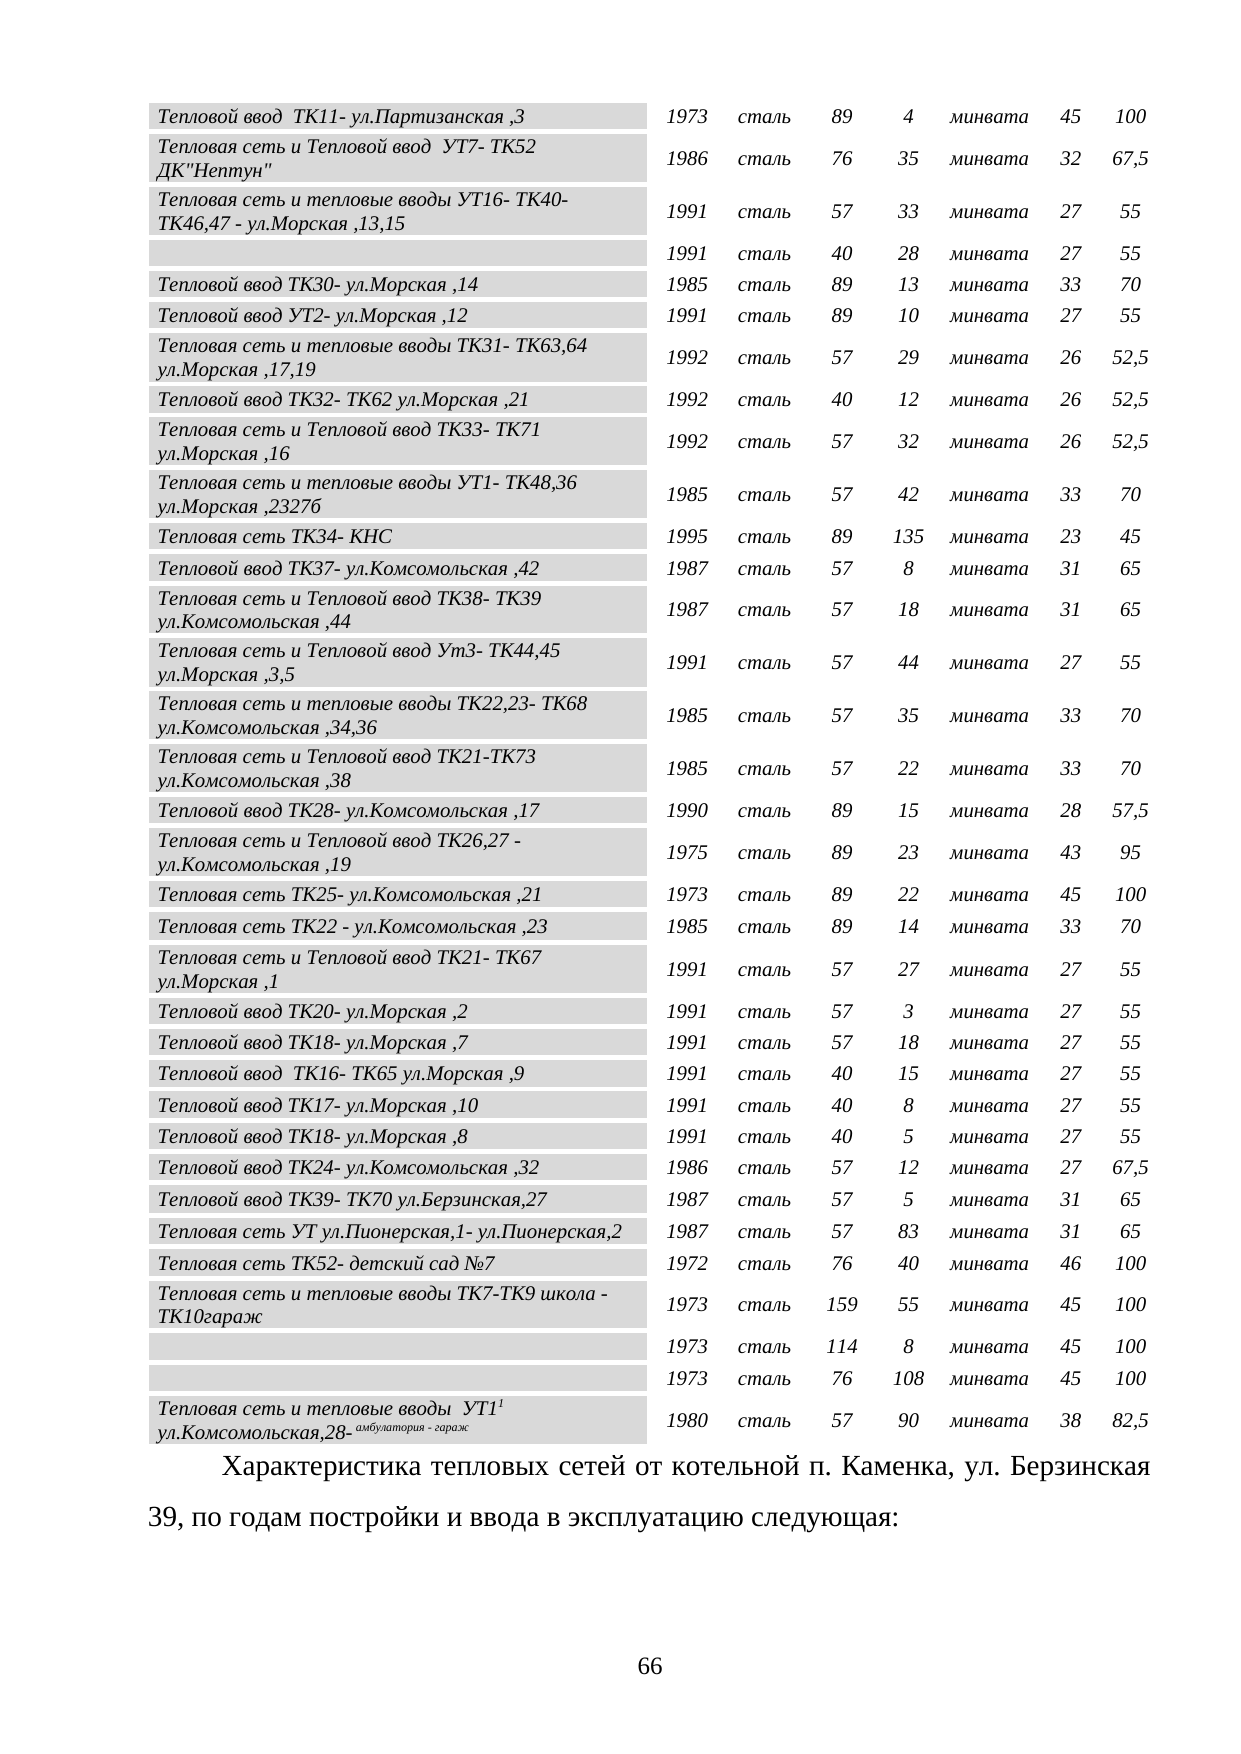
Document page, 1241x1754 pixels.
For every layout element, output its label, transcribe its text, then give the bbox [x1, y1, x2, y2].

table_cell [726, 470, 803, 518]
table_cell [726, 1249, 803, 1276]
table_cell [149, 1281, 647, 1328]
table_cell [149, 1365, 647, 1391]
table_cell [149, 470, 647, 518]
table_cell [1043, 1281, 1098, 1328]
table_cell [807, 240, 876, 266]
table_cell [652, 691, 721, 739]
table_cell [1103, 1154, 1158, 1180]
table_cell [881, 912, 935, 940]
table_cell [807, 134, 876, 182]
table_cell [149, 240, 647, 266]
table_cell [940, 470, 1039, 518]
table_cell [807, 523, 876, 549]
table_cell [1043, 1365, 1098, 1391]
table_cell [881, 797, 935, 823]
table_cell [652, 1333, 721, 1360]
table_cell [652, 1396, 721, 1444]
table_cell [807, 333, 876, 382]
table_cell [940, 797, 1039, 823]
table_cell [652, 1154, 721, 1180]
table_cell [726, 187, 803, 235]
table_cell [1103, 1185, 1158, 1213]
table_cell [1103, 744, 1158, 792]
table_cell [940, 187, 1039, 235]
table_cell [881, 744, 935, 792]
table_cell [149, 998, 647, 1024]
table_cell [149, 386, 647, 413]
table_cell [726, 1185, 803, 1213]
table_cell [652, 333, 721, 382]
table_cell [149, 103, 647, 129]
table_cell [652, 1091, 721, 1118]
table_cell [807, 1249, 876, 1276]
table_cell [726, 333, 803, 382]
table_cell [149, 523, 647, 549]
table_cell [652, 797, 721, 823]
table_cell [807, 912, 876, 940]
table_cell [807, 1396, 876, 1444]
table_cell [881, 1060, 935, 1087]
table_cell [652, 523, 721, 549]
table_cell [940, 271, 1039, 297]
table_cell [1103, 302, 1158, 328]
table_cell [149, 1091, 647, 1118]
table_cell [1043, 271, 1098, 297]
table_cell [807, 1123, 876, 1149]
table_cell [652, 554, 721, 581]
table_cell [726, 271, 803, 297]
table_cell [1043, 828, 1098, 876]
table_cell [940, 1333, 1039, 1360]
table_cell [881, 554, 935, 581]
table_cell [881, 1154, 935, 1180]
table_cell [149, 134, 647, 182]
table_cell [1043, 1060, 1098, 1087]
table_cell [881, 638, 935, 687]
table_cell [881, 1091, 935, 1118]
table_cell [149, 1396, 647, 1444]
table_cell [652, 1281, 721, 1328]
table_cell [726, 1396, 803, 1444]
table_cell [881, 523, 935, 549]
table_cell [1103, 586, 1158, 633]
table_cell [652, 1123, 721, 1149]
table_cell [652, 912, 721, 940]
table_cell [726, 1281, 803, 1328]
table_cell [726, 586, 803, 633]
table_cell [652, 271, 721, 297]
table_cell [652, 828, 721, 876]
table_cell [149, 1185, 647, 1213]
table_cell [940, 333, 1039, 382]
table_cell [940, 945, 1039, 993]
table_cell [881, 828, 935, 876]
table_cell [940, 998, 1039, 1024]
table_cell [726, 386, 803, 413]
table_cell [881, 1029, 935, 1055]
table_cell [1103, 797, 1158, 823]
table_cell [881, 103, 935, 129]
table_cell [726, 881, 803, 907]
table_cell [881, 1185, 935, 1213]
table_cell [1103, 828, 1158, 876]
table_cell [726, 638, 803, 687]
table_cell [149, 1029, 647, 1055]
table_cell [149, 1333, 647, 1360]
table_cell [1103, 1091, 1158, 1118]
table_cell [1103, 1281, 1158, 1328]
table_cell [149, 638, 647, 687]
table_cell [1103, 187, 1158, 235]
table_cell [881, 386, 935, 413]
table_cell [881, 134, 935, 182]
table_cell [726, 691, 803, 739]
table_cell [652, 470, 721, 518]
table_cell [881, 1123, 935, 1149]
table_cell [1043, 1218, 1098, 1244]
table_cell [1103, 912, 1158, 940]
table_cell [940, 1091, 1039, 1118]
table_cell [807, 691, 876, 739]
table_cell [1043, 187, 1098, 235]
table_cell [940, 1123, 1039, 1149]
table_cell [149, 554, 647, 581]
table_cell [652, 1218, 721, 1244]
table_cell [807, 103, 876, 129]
text Характеристика тепловых сетей от котельной п. Каменка, ул. Берзинская 39, по годам постройки и ввода в эксплуатацию следующая: [148, 1449, 1152, 1532]
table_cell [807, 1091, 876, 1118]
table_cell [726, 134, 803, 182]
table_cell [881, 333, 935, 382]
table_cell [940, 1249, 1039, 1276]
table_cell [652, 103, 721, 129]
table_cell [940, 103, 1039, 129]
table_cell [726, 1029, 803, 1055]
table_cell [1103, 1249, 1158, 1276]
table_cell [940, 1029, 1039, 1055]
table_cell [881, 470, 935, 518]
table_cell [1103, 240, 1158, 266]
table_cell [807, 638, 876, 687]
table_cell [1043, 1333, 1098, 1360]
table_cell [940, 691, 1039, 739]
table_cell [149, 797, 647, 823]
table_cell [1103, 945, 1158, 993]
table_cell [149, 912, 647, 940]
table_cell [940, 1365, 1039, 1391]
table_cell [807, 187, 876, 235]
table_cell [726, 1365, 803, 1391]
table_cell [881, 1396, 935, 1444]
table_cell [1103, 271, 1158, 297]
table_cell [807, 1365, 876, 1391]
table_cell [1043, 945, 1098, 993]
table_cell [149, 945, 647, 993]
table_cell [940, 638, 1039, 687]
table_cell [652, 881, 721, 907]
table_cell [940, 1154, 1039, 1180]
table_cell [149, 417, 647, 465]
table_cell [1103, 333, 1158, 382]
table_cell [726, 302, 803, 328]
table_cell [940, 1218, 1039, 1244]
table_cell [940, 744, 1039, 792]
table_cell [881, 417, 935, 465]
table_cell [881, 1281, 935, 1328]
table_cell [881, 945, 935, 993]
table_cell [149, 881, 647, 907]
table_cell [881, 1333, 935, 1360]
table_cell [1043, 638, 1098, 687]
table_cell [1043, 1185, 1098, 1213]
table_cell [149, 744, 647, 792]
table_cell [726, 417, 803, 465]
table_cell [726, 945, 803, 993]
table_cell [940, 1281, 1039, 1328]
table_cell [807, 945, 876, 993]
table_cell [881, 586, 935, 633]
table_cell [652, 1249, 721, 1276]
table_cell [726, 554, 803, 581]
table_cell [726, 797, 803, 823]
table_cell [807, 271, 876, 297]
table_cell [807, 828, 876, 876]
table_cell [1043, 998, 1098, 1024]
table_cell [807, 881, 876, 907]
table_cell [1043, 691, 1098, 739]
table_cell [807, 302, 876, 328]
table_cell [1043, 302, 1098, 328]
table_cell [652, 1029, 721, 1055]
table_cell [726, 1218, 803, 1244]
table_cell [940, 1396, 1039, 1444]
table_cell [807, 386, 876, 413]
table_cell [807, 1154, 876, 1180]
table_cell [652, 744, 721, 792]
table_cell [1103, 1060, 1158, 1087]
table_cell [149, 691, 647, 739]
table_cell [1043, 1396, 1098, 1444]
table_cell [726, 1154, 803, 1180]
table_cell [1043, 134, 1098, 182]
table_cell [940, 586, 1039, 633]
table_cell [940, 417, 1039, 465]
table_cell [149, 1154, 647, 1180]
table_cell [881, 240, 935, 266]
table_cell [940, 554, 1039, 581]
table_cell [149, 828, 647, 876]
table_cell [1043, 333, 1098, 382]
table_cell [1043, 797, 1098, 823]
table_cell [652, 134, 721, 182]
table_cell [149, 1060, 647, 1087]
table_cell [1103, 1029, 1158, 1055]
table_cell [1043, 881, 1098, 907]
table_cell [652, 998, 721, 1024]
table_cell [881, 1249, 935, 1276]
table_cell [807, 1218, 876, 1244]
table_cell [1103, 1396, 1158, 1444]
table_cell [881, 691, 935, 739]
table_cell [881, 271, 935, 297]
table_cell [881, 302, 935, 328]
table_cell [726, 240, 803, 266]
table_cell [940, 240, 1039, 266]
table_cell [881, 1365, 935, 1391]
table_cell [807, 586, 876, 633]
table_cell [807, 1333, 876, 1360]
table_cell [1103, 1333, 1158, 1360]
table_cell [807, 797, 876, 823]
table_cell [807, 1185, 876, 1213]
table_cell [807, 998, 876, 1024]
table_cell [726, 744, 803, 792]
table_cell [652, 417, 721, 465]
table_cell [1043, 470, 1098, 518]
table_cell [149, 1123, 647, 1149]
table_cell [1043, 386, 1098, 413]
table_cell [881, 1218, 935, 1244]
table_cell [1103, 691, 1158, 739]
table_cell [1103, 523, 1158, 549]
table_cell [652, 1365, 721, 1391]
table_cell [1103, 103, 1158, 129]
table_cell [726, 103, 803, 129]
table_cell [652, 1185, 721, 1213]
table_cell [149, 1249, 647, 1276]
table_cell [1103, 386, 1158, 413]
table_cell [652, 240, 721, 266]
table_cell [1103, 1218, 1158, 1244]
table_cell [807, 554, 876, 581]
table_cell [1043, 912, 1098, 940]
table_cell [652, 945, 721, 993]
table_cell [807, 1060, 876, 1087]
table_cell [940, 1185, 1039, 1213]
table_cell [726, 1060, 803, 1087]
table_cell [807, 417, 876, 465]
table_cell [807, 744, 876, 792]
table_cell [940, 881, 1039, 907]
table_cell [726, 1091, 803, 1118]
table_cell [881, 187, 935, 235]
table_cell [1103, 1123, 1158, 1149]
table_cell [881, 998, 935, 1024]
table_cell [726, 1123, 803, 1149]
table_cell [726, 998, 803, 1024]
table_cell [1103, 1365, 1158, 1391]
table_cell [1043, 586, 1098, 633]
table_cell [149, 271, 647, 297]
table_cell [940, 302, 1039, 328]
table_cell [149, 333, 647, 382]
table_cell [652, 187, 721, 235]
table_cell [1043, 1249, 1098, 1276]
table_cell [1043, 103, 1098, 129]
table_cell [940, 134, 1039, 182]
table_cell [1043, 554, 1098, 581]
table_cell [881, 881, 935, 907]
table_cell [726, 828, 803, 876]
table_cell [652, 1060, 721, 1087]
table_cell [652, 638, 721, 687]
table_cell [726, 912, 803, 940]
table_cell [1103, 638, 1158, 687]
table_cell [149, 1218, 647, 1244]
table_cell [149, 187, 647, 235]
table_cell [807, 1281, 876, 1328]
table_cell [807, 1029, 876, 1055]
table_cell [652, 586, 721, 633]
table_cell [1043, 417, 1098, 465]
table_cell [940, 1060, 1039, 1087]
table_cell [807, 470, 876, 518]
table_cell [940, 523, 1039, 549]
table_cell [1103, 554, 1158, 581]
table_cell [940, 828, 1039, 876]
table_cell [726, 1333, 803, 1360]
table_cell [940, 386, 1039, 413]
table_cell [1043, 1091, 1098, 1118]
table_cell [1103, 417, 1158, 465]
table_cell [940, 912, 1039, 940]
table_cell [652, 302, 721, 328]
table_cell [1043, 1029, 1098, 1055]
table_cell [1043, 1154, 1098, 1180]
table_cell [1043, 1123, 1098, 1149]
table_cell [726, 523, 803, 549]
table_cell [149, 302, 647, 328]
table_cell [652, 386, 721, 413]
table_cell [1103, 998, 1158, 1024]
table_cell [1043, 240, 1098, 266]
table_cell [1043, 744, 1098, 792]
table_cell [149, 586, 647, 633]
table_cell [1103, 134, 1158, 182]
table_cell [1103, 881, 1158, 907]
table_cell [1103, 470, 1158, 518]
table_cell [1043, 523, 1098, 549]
